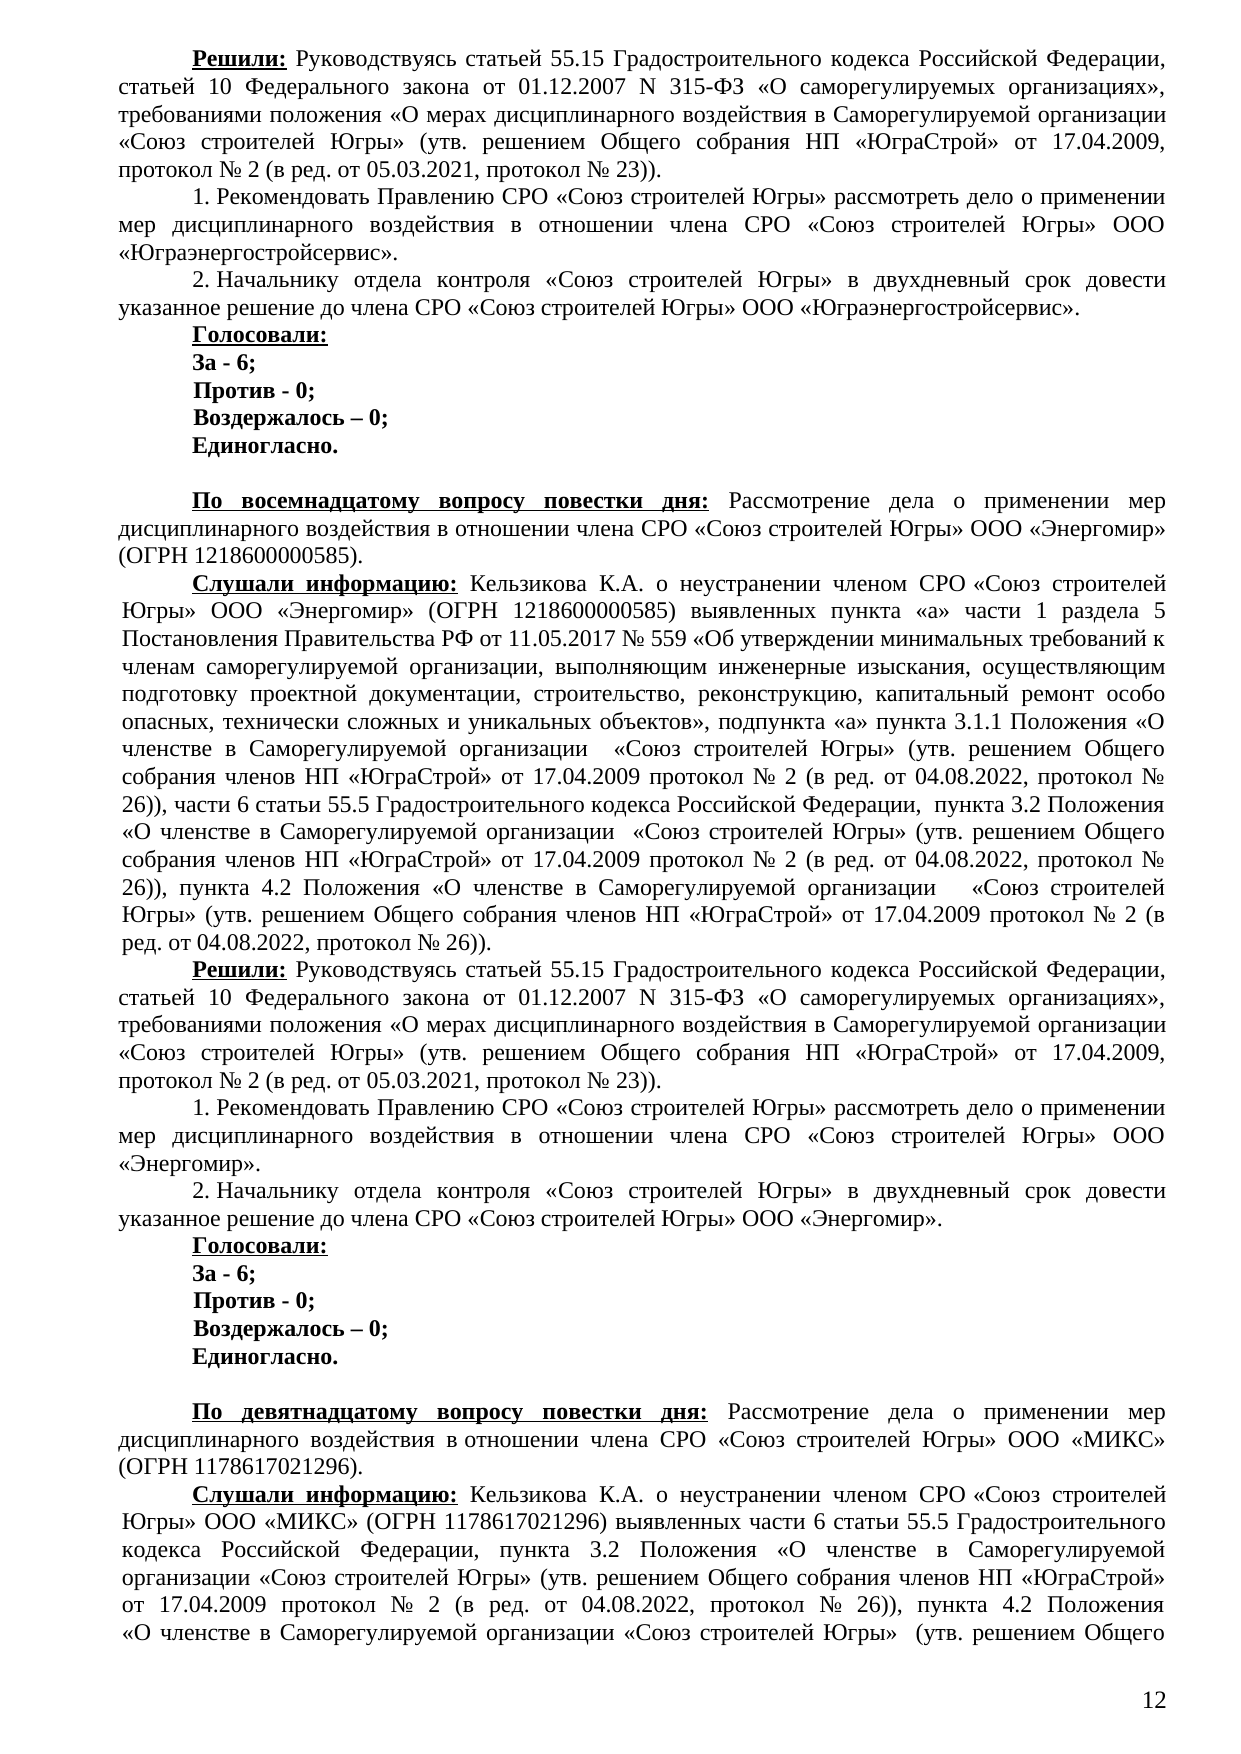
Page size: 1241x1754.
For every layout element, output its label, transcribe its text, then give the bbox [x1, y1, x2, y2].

text Единогласно. [118, 1342, 1167, 1369]
text По девятнадцатому вопросу повестки дня: Рассмотрение дела о применении мер дисциплинарного воздействия в отношении члена СРО «Союз строителей Югры» ООО «МИКС» (ОГРН 1178617021296). [118, 1397, 1167, 1480]
text Воздержалось – 0; [118, 403, 1167, 431]
text Решили: Руководствуясь статьей 55.15 Градостроительного кодекса Российской Федерации, статьей 10 Федерального закона от 01.12.2007 N 315-ФЗ «О саморегулируемых организациях», требованиями положения «О мерах дисциплинарного воздействия в Саморегулируемой организации «Союз строителей Югры» (утв. решением Общего собрания НП «ЮграСтрой» от 17.04.2009, протокол № 2 (в ред. от 05.03.2021, протокол № 23)). [118, 44, 1167, 182]
text 1. Рекомендовать Правлению СРО «Союз строителей Югры» рассмотреть дело о применении мер дисциплинарного воздействия в отношении члена СРО «Союз строителей Югры» ООО «Энергомир». [118, 1093, 1167, 1176]
text 1. Рекомендовать Правлению СРО «Союз строителей Югры» рассмотреть дело о применении мер дисциплинарного воздействия в отношении члена СРО «Союз строителей Югры» ООО «Юграэнергостройсервис». [118, 182, 1167, 265]
text Слушали информацию: Кельзикова К.А. о неустранении членом СРО «Союз строителей Югры» ООО «Энергомир» (ОГРН 1218600000585) выявленных пункта «а» части 1 раздела 5 Постановления Правительства РФ от 11.05.2017 № 559 «Об утверждении минимальных требований к членам саморегулируемой организации, выполняющим инженерные изыскания, осуществляющим подготовку проектной документации, строительство, реконструкцию, капитальный ремонт особо опасных, технически сложных и уникальных объектов», подпункта «а» пункта 3.1.1 Положения «О членстве в Саморегулируемой организации «Союз строителей Югры» (утв. решением Общего собрания членов НП «ЮграСтрой» от 17.04.2009 протокол № 2 (в ред. от 04.08.2022, протокол № 26)), части 6 статьи 55.5 Градостроительного кодекса Российской Федерации, пункта 3.2 Положения «О членстве в Саморегулируемой организации «Союз строителей Югры» (утв. решением Общего собрания членов НП «ЮграСтрой» от 17.04.2009 протокол № 2 (в ред. от 04.08.2022, протокол № 26)), пункта 4.2 Положения «О членстве в Саморегулируемой организации «Союз строителей Югры» (утв. решением Общего собрания членов НП «ЮграСтрой» от 17.04.2009 протокол № 2 (в ред. от 04.08.2022, протокол № 26)). [122, 569, 1167, 955]
text 2. Начальнику отдела контроля «Союз строителей Югры» в двухдневный срок довести указанное решение до члена СРО «Союз строителей Югры» ООО «Энергомир». [118, 1176, 1167, 1231]
text За - 6; [118, 1259, 1167, 1287]
text Голосовали: [118, 320, 1167, 348]
text Решили: Руководствуясь статьей 55.15 Градостроительного кодекса Российской Федерации, статьей 10 Федерального закона от 01.12.2007 N 315-ФЗ «О саморегулируемых организациях», требованиями положения «О мерах дисциплинарного воздействия в Саморегулируемой организации «Союз строителей Югры» (утв. решением Общего собрания НП «ЮграСтрой» от 17.04.2009, протокол № 2 (в ред. от 05.03.2021, протокол № 23)). [118, 955, 1167, 1093]
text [122, 1480, 1167, 1645]
text Против - 0; [118, 1287, 1167, 1314]
text Голосовали: [118, 1231, 1167, 1259]
text 2. Начальнику отдела контроля «Союз строителей Югры» в двухдневный срок довести указанное решение до члена СРО «Союз строителей Югры» ООО «Юграэнергостройсервис». [118, 265, 1167, 320]
text Единогласно. [118, 431, 1167, 458]
text По восемнадцатому вопросу повестки дня: Рассмотрение дела о применении мер дисциплинарного воздействия в отношении члена СРО «Союз строителей Югры» ООО «Энергомир» (ОГРН 1218600000585). [118, 486, 1167, 569]
text Против - 0; [118, 376, 1167, 403]
text За - 6; [118, 348, 1167, 376]
text Воздержалось – 0; [118, 1314, 1167, 1342]
